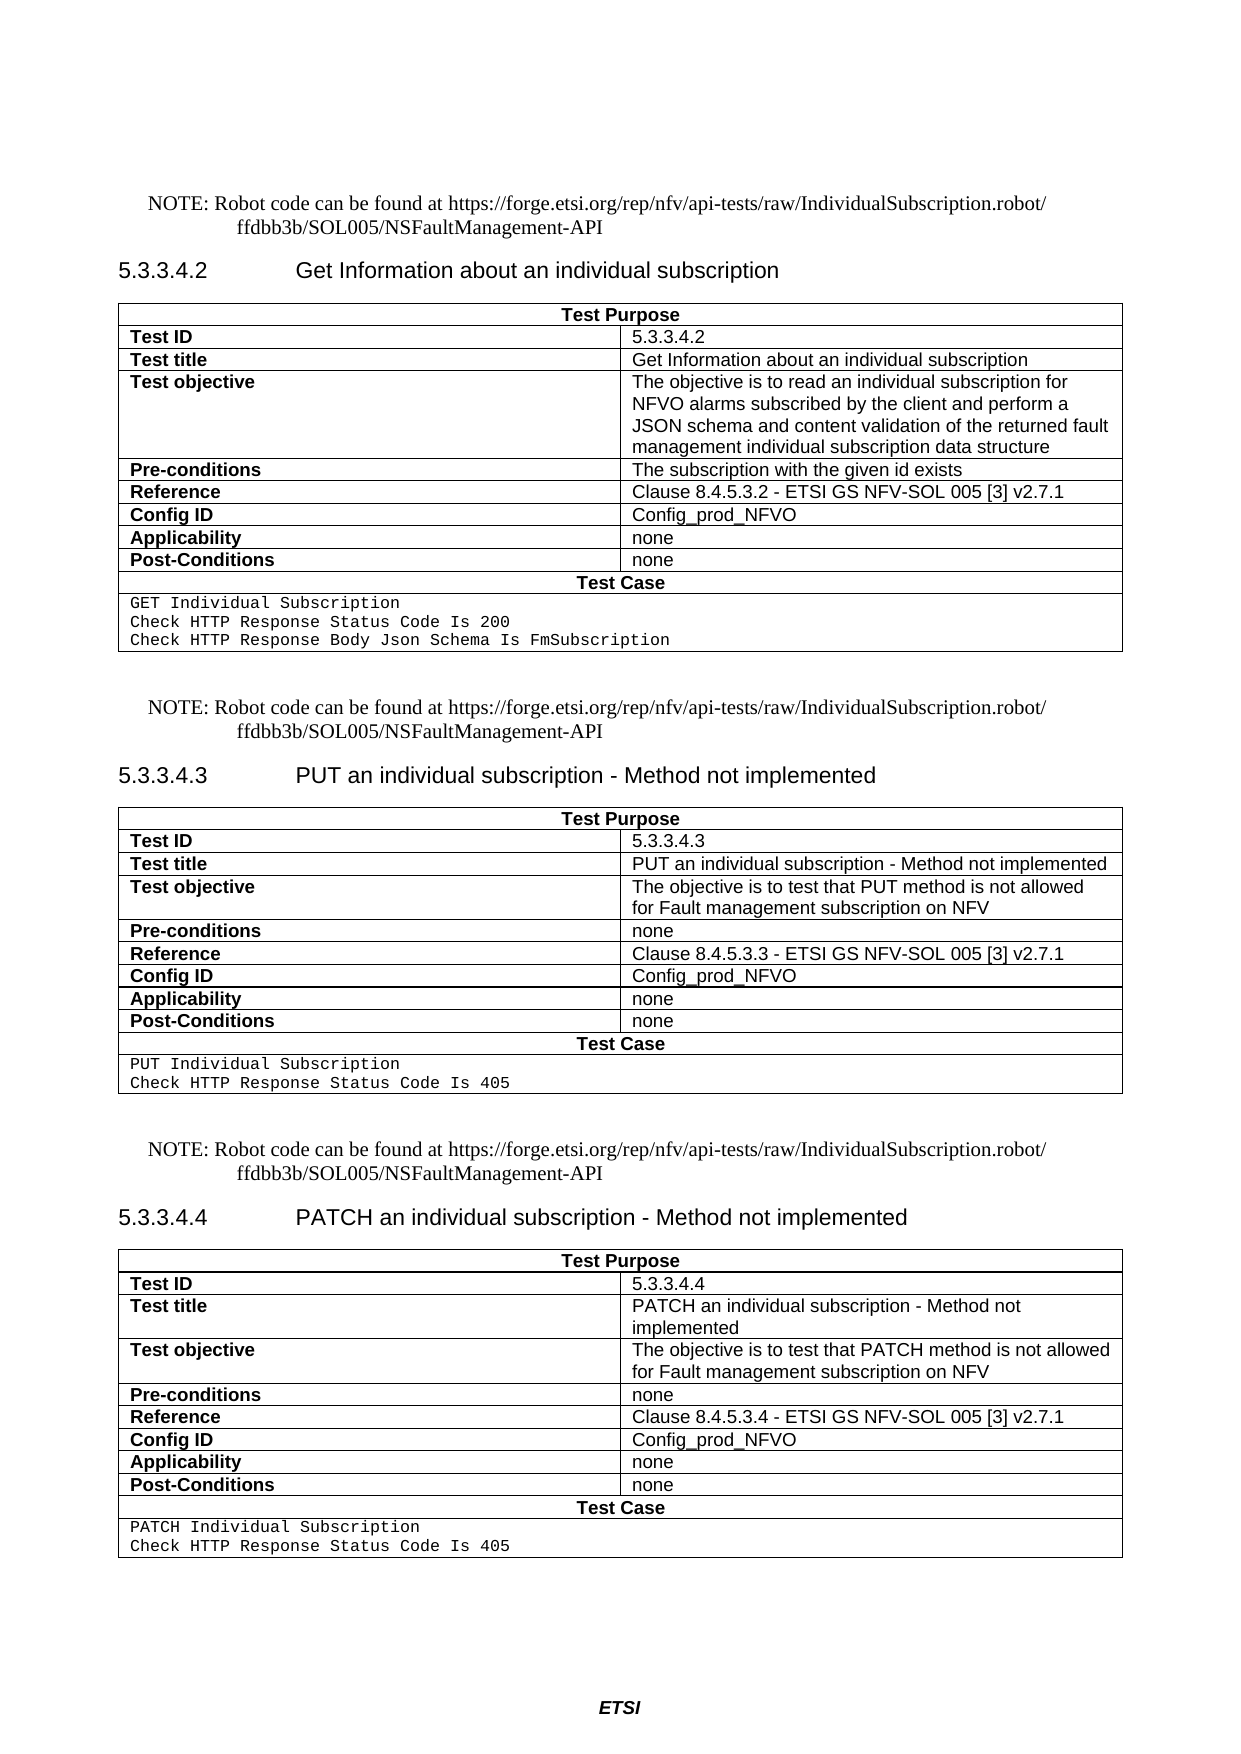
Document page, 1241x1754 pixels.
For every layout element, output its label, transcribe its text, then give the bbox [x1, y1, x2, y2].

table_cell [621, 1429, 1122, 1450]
subtitle 5.3.3.4.3 PUT an individual subscription - Method not implemented [118, 762, 1122, 788]
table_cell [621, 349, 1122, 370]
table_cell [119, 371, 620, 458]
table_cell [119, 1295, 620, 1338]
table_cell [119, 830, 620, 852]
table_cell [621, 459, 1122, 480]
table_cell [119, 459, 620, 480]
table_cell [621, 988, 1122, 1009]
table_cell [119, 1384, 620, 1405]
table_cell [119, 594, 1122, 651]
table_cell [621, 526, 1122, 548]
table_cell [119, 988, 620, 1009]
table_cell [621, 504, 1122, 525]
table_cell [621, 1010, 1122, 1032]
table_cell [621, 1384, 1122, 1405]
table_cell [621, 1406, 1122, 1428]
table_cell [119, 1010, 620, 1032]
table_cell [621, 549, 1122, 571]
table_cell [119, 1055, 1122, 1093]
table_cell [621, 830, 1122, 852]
text NOTE: Robot code can be found at https://forge.etsi.org/rep/nfv/api-tests/raw/IndividualSubscription.robot/ffdbb3b/SOL005/NSFaultManagement-API [148, 191, 1122, 239]
subtitle 5.3.3.4.4 PATCH an individual subscription - Method not implemented [118, 1204, 1122, 1230]
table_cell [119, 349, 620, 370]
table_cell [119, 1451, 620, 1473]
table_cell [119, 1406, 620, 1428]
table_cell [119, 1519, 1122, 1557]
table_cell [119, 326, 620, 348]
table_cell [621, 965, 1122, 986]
subtitle 5.3.3.4.2 Get Information about an individual subscription [118, 257, 1122, 284]
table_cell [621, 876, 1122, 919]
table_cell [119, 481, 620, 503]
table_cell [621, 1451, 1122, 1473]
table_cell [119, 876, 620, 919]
text NOTE: Robot code can be found at https://forge.etsi.org/rep/nfv/api-tests/raw/IndividualSubscription.robot/ffdbb3b/SOL005/NSFaultManagement-API [148, 1137, 1122, 1185]
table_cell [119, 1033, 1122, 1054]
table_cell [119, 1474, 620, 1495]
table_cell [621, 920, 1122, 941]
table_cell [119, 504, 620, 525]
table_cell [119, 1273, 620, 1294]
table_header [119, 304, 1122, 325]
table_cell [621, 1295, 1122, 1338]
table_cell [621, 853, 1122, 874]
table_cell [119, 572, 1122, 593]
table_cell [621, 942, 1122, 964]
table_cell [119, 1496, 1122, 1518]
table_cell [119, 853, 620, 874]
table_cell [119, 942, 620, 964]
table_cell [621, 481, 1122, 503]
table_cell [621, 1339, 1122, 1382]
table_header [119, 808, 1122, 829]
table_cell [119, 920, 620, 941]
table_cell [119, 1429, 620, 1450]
text NOTE: Robot code can be found at https://forge.etsi.org/rep/nfv/api-tests/raw/IndividualSubscription.robot/ffdbb3b/SOL005/NSFaultManagement-API [148, 695, 1122, 743]
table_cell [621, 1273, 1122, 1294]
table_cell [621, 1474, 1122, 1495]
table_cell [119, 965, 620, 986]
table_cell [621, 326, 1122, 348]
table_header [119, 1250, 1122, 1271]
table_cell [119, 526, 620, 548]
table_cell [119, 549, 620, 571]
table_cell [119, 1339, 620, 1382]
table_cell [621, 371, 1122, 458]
